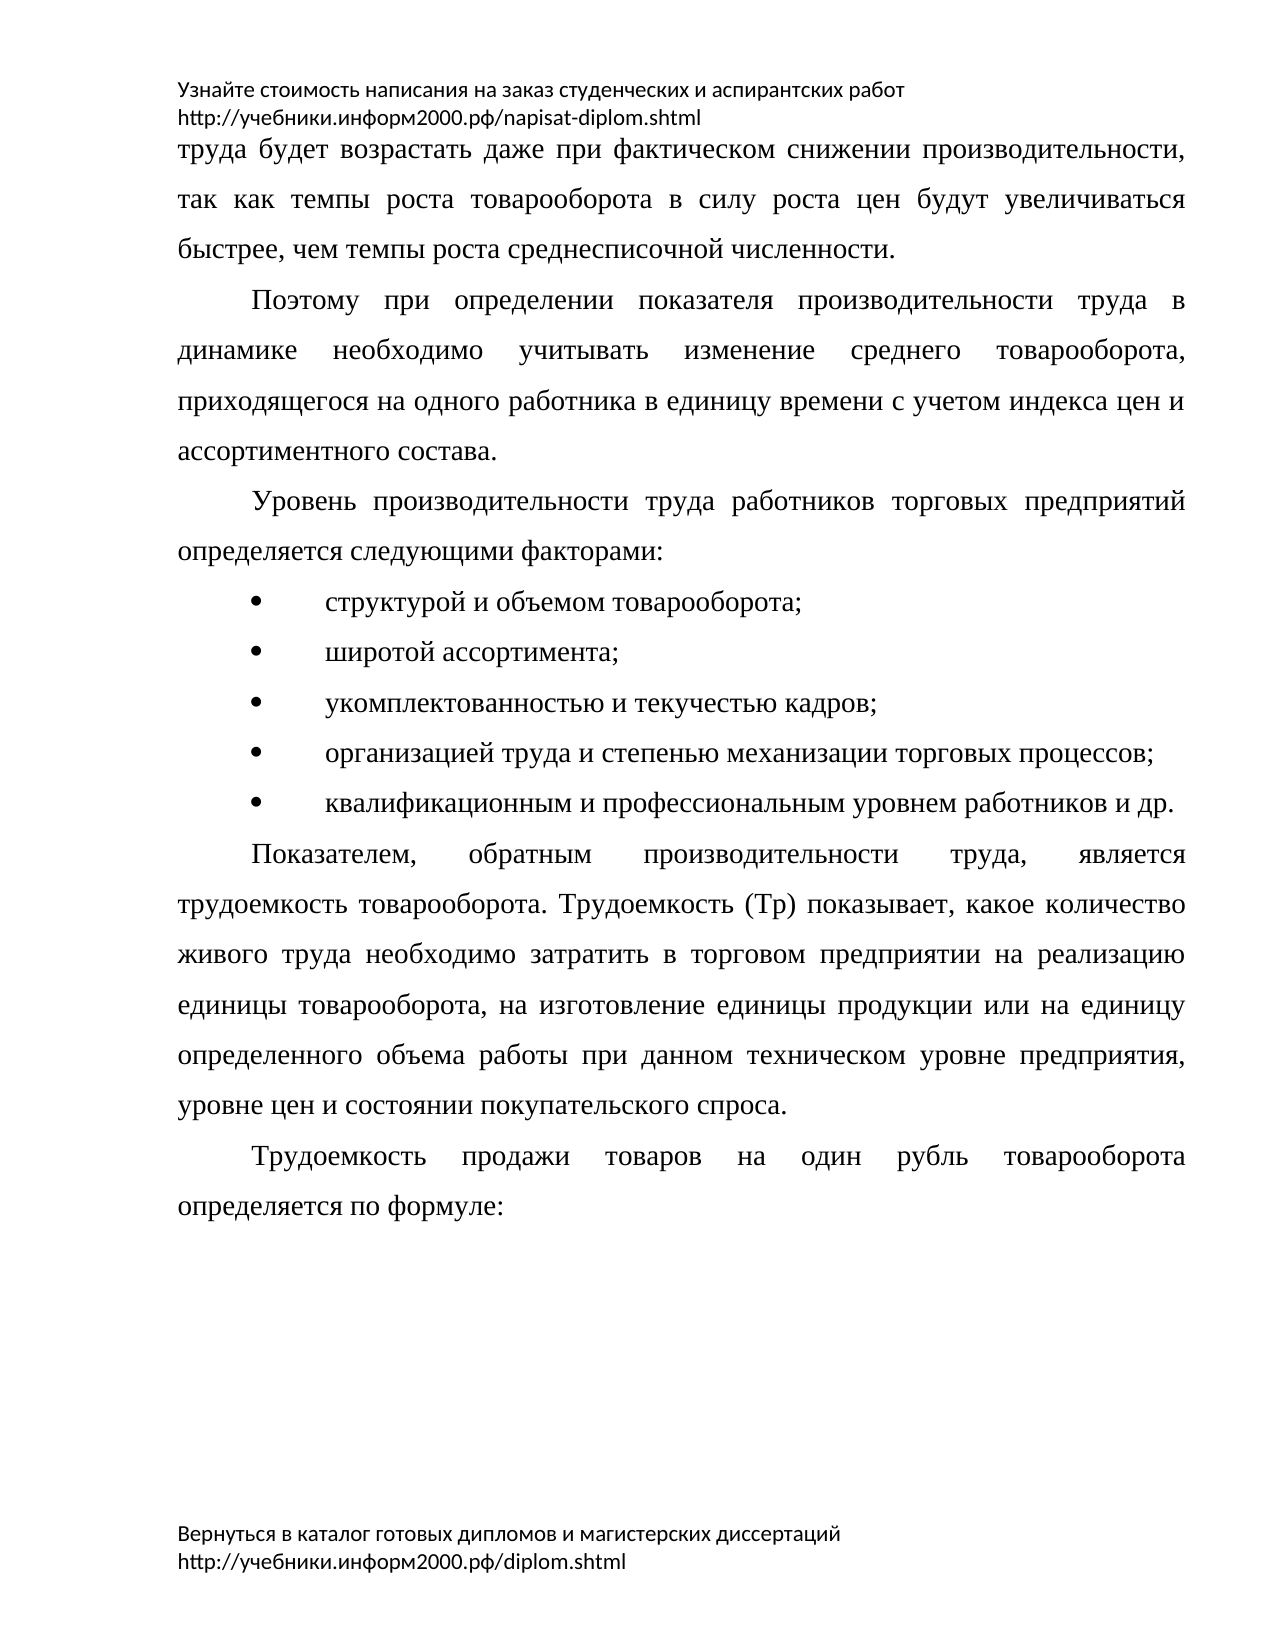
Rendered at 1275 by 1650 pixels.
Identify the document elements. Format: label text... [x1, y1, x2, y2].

text  укомплектованностью и текучестью кадров; [177, 685, 1186, 718]
text Уровень производительности труда работников торговых предприятий определяется следующими факторами: [177, 483, 1186, 567]
text  организацией труда и степенью механизации торговых процессов; [177, 735, 1186, 769]
text Трудоемкость продажи товаров на один рубль товарооборота определяется по формуле: [177, 1138, 1186, 1222]
text Показателем, обратным производительности труда, является трудоемкость товарооборота. Трудоемкость (Тр) показывает, какое количество живого труда необходимо затратить в торговом предприятии на реализацию единицы товарооборота, на изготовление единицы продукции или на единицу определенного объема работы при данном техническом уровне предприятия, уровне цен и состоянии покупательского спроса. [177, 836, 1186, 1121]
text  структурой и объемом товарооборота; [177, 584, 1186, 617]
text Поэтому при определении показателя производительности труда в динамике необходимо учитывать изменение среднего товарооборота, приходящегося на одного работника в единицу времени с учетом индекса цен и ассортиментного состава. [177, 282, 1186, 466]
text  широтой ассортимента; [177, 634, 1186, 668]
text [177, 131, 1186, 265]
text  квалификационным и профессиональным уровнем работников и др. [177, 786, 1186, 819]
